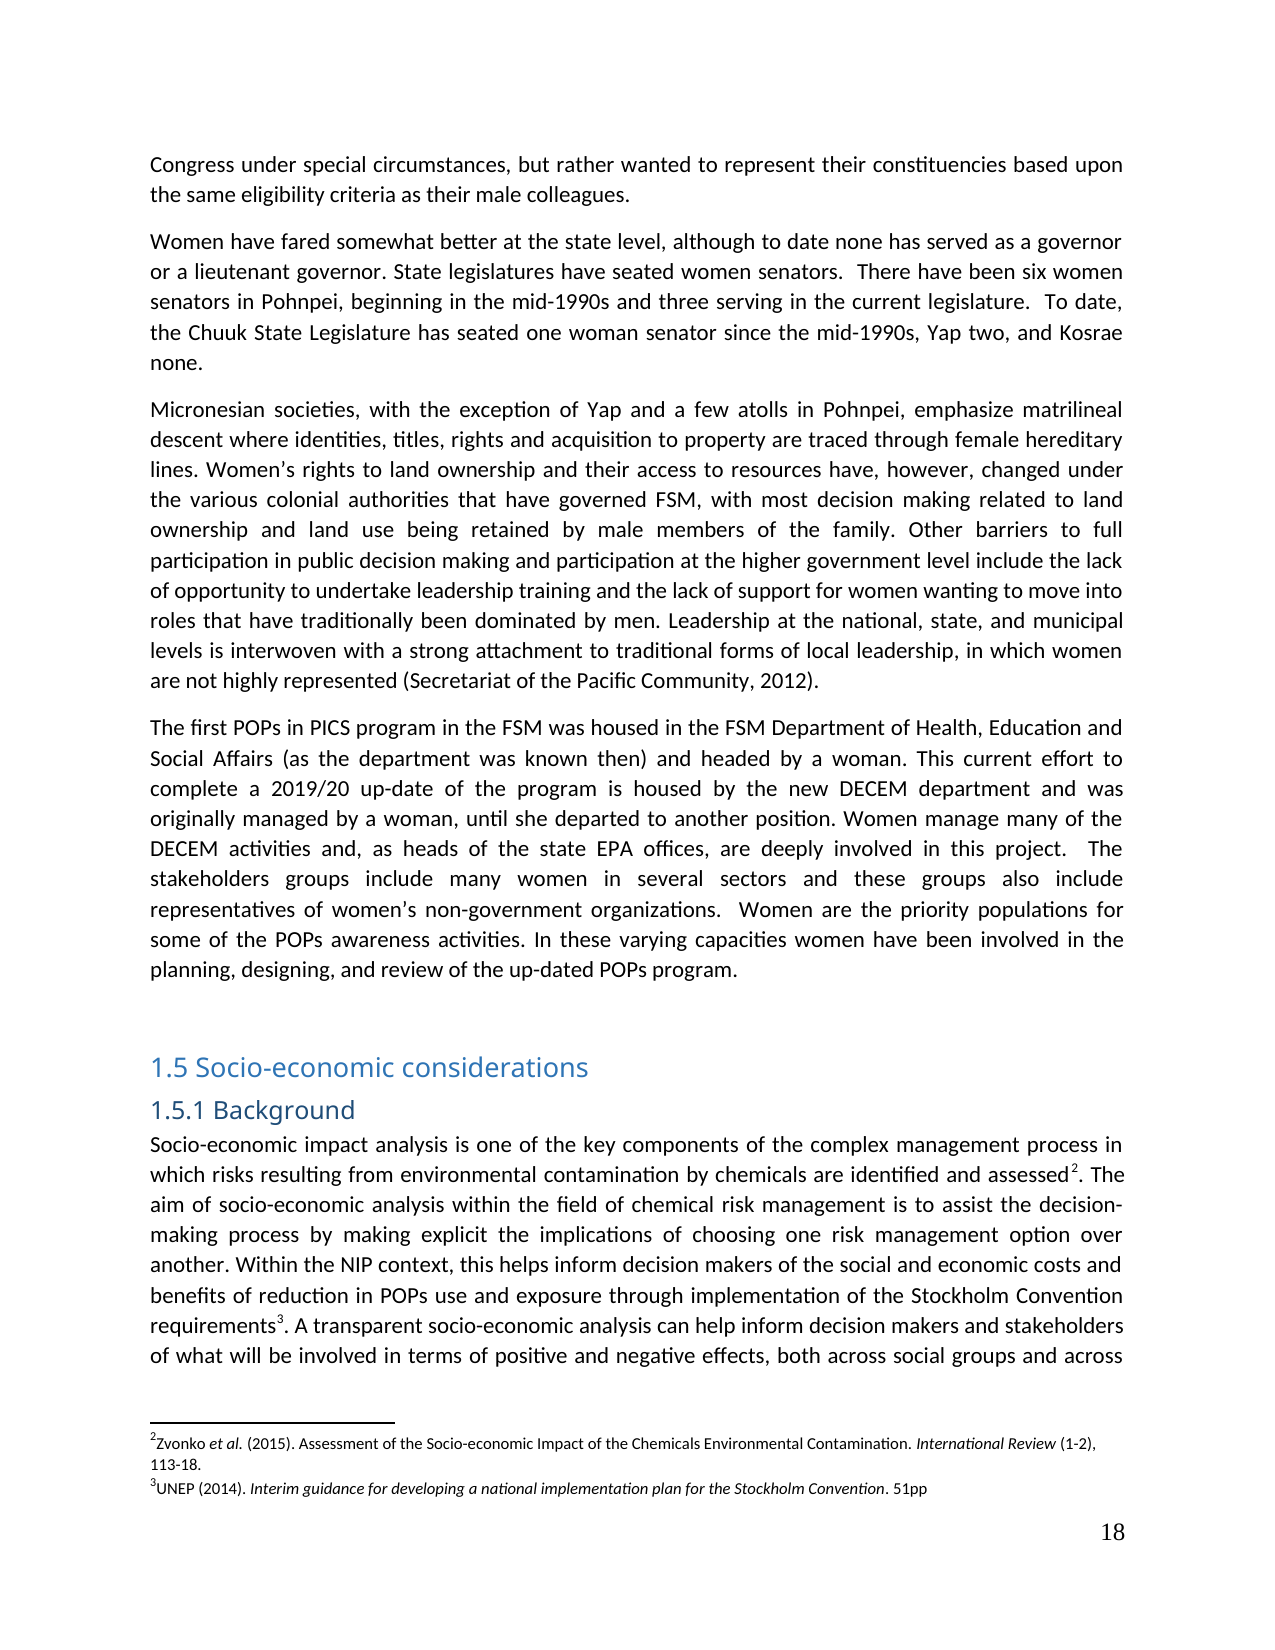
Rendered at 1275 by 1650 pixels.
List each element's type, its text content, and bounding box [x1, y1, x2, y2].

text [150, 150, 1125, 238]
text Micronesian societies, with the exception of Yap and a few atolls in Pohnpei, emphasize matrilineal descent where identities, titles, rights and acquisition to property are traced through female hereditary lines. Women’s rights to land ownership and their access to resources have, however, changed under the various colonial authorities that have governed FSM, with most decision making related to land ownership and land use being retained by male members of the family. Other barriers to full participation in public decision making and participation at the higher government level include the lack of opportunity to undertake leadership training and the lack of support for women wanting to move into roles that have traditionally been dominated by men. Leadership at the national, state, and municipal levels is interwoven with a strong attachment to traditional forms of local leadership, in which women are not highly represented (Secretariat of the Pacific Community, 2012). [150, 257, 1125, 557]
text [150, 992, 1125, 1352]
subtitle 1.5 Socio-economic considerations [150, 911, 1125, 948]
text The first POPs in PICS program in the FSM was housed in the FSM Department of Health, Education and Social Affairs (as the department was known then) and headed by a woman. This current effort to complete a 2019/20 up-date of the program is housed by the new DECEM department and was originally managed by a woman, until she departed to another position. Women manage many of the DECEM activities and, as heads of the state EPA offices, are deeply involved in this project. The stakeholders groups include many women in several sectors and these groups also include representatives of women’s non-government organizations. Women are the priority populations for some of the POPs awareness activities. In these varying capacities women have been involved in the planning, designing, and review of the up-dated POPs program. [150, 576, 1125, 846]
subtitle 1.5.1 Background [150, 955, 1125, 989]
